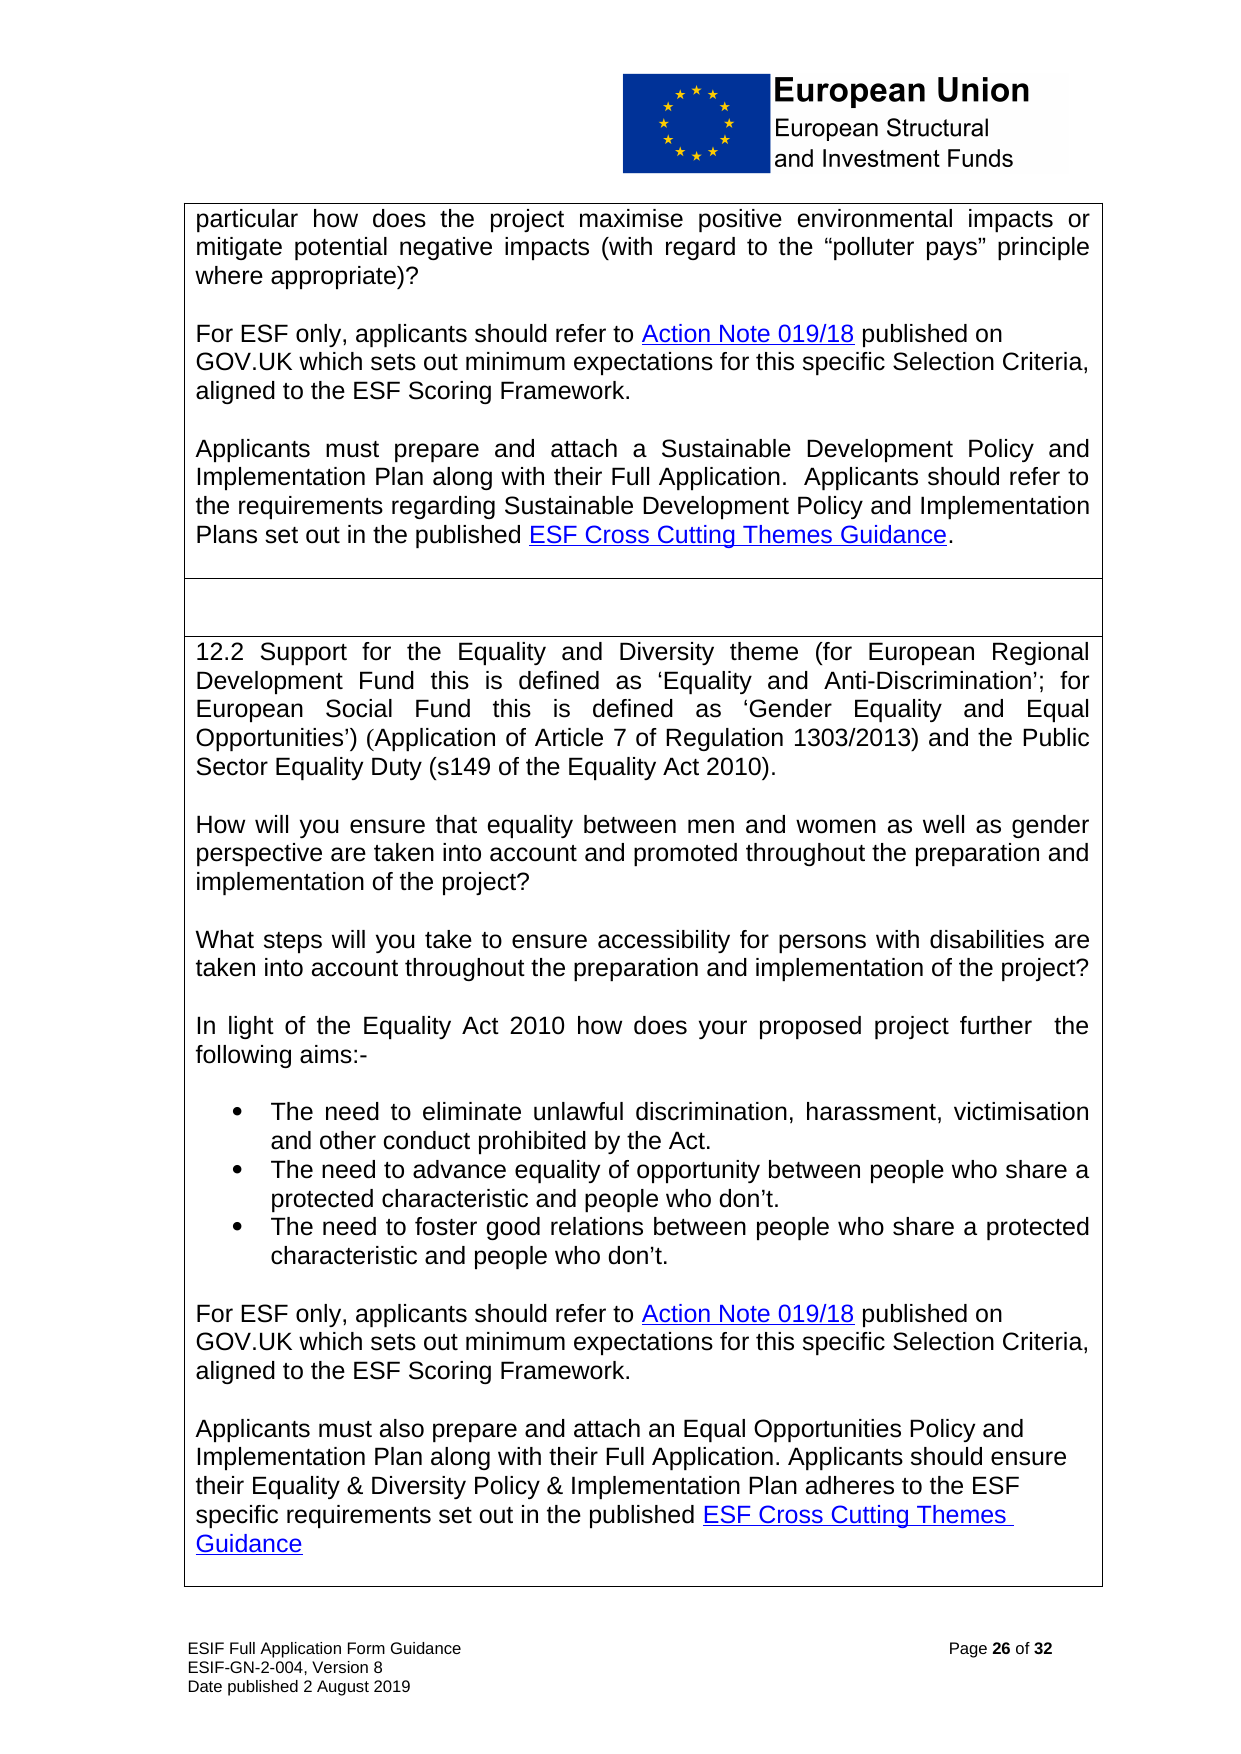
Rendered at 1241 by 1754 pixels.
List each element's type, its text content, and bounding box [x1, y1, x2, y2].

table_cell 12.2 Support for the Equality and Diversity theme (for European Regional Development Fund this is defined as ‘Equality and Anti-Discrimination’; for European Social Fund this is defined as ‘Gender Equality and Equal Opportunities’) (Application of Article 7 of Regulation 1303/2013) and the Public Sector Equality Duty (s149 of the Equality Act 2010). How will you ensure that equality between men and women as well as gender perspective are taken into account and promoted throughout the preparation and implementation of the project? What steps will you take to ensure accessibility for persons with disabilities are taken into account throughout the preparation and implementation of the project? In light of the Equality Act 2010 how does your proposed project further the following aims:- The need to eliminate unlawful discrimination, harassment, victimisation and other conduct prohibited by the Act. The need to advance equality of opportunity between people who share a protected characteristic and people who don’t. The need to foster good relations between people who share a protected characteristic and people who don’t. For ESF only, applicants should refer to Action Note 019/18 published on GOV.UK which sets out minimum expectations for this specific Selection Criteria, aligned to the ESF Scoring Framework. Applicants must also prepare and attach an Equal Opportunities Policy and Implementation Plan along with their Full Application. Applicants should ensure their Equality & Diversity Policy & Implementation Plan adheres to the ESF specific requirements set out in the published ESF Cross Cutting Themes Guidance [185, 637, 1102, 1586]
picture [622, 73, 1069, 174]
table_cell [185, 579, 1102, 636]
